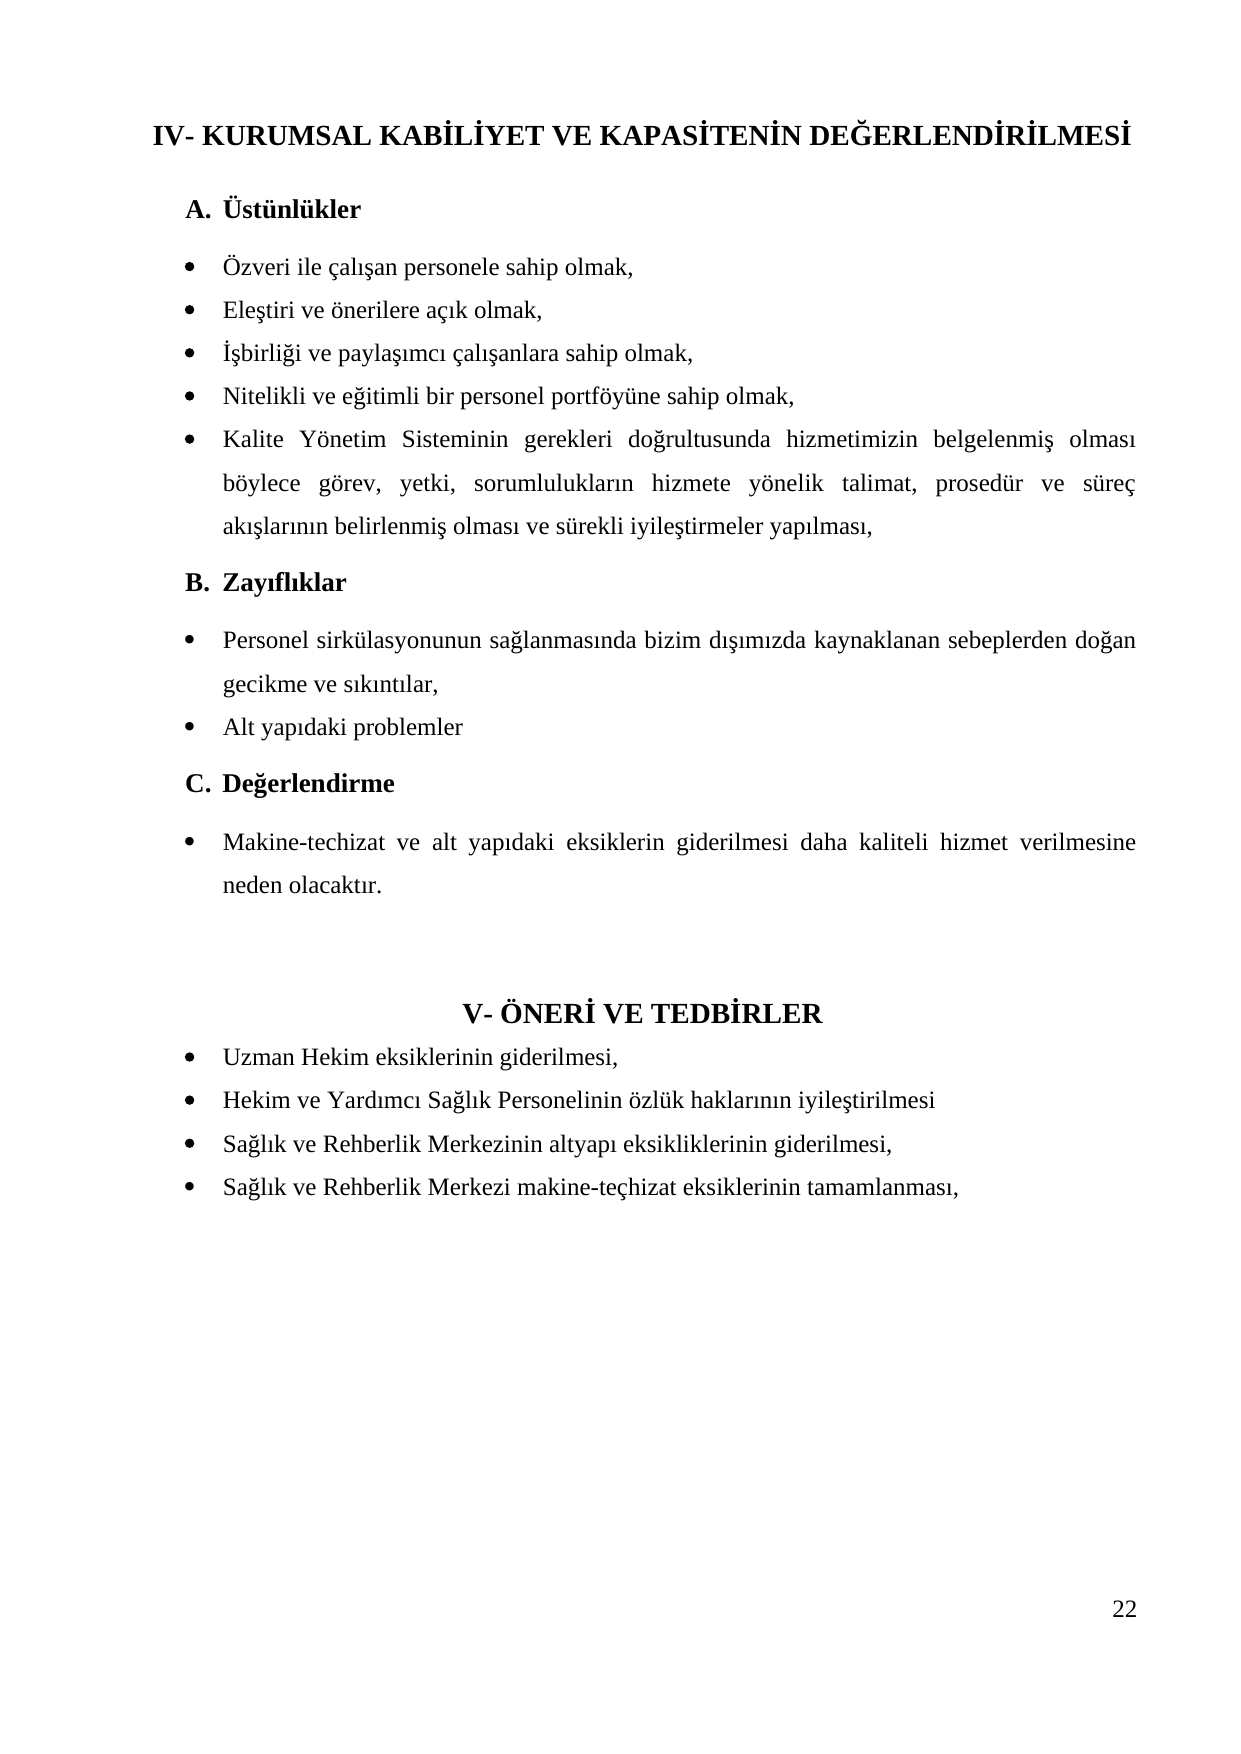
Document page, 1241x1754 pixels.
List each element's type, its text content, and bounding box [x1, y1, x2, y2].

subtitle V- ÖNERİ VE TEDBİRLER [148, 996, 1137, 1030]
list Sağlık ve Rehberlik Merkezi makine-teçhizat eksiklerinin tamamlanması, [185, 1172, 1137, 1201]
list Alt yapıdaki problemler [185, 712, 1137, 741]
list Uzman Hekim eksiklerinin giderilmesi, [185, 1042, 1137, 1071]
subtitle Zayıflıklar [185, 566, 1137, 598]
list Eleştiri ve önerilere açık olmak, [185, 295, 1137, 324]
list Personel sirkülasyonunun sağlanmasında bizim dışımızda kaynaklanan sebeplerden doğan gecikme ve sıkıntılar, [185, 626, 1137, 697]
list İşbirliği ve paylaşımcı çalışanlara sahip olmak, [185, 338, 1137, 367]
list Özveri ile çalışan personele sahip olmak, [185, 252, 1137, 281]
list Sağlık ve Rehberlik Merkezinin altyapı eksikliklerinin giderilmesi, [185, 1129, 1137, 1157]
list Kalite Yönetim Sisteminin gerekleri doğrultusunda hizmetimizin belgelenmiş olması böylece görev, yetki, sorumlulukların hizmete yönelik talimat, prosedür ve süreç akışlarının belirlenmiş olması ve sürekli iyileştirmeler yapılması, [185, 424, 1137, 539]
list Hekim ve Yardımcı Sağlık Personelinin özlük haklarının iyileştirilmesi [185, 1086, 1137, 1114]
subtitle Değerlendirme [185, 767, 1137, 799]
subtitle IV- KURUMSAL KABİLİYET VE KAPASİTENİN DEĞERLENDİRİLMESİ [148, 118, 1137, 152]
subtitle Üstünlükler [185, 193, 1137, 224]
list Nitelikli ve eğitimli bir personel portföyüne sahip olmak, [185, 381, 1137, 410]
list Makine-techizat ve alt yapıdaki eksiklerin giderilmesi daha kaliteli hizmet verilmesine neden olacaktır. [185, 827, 1137, 898]
